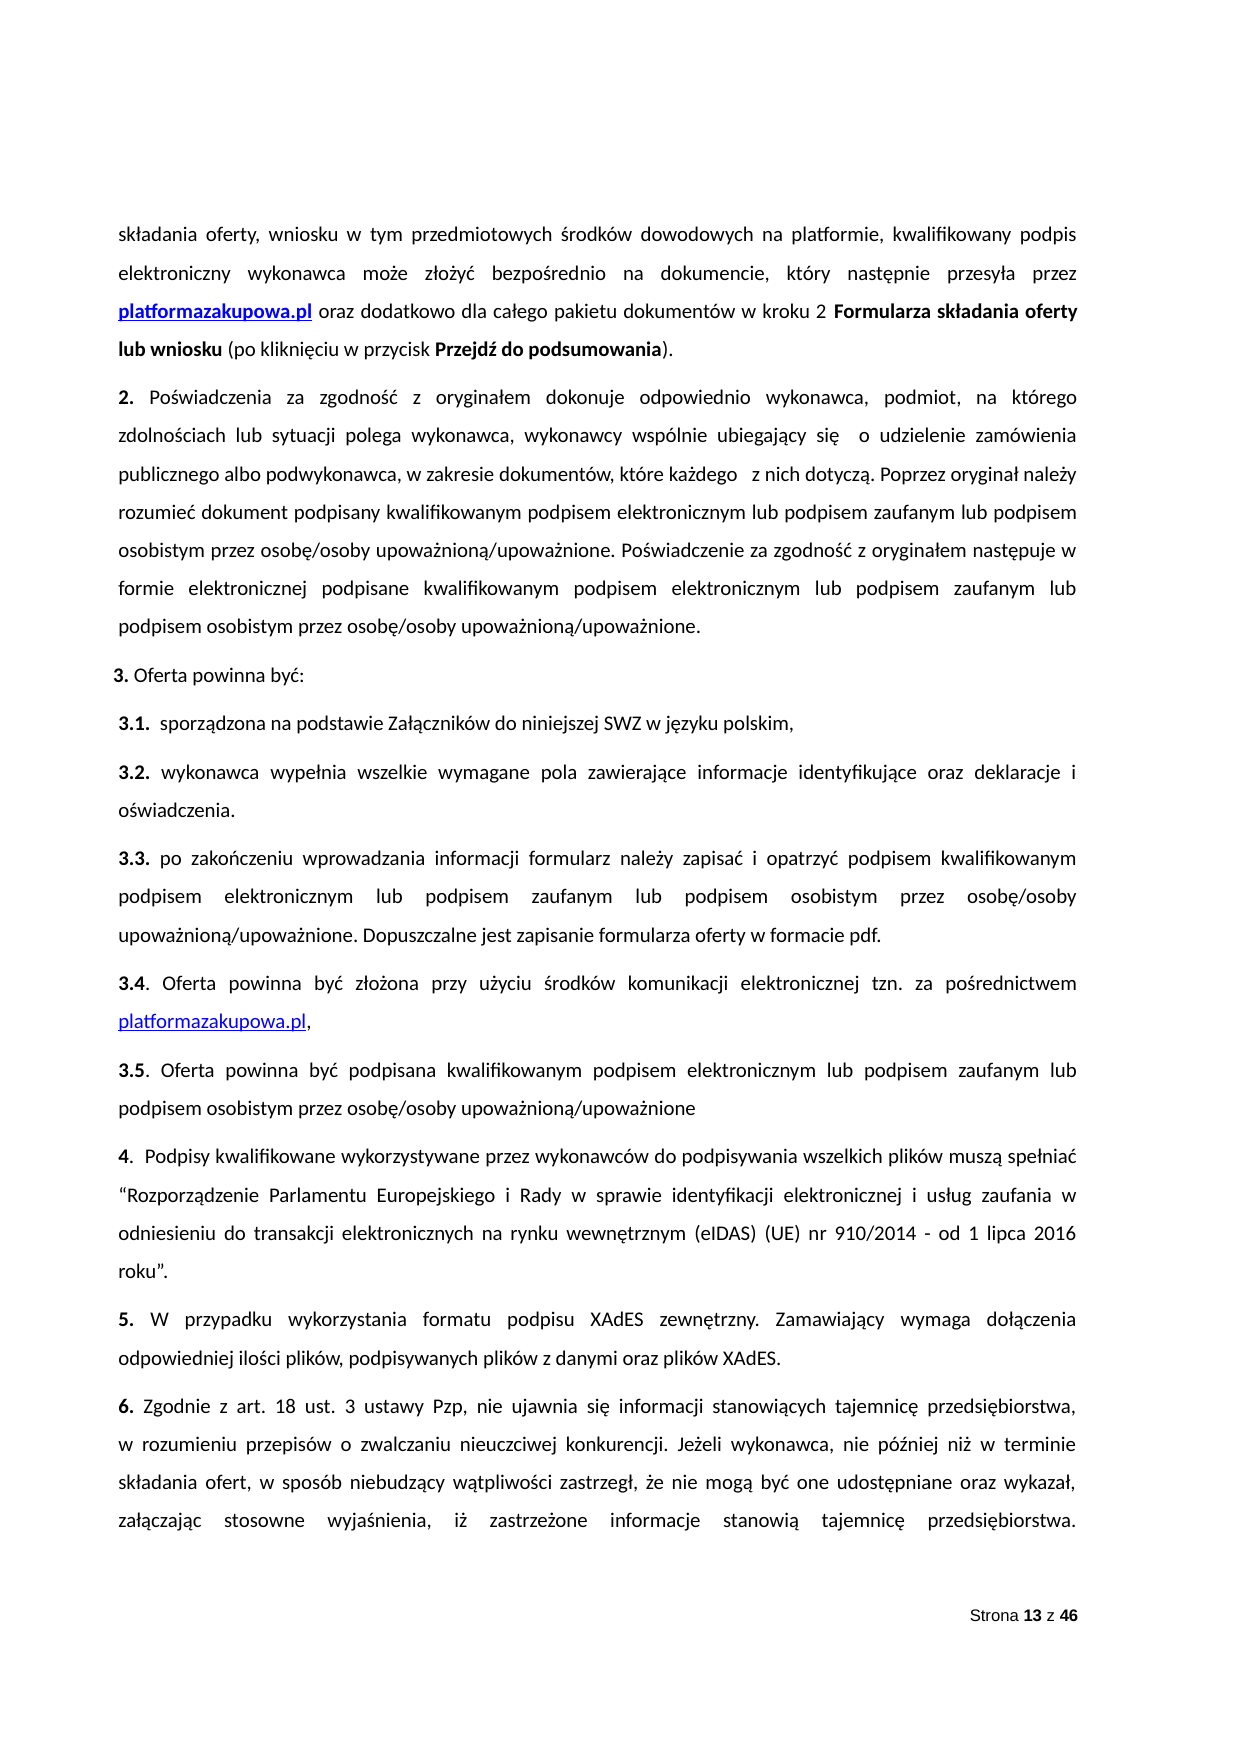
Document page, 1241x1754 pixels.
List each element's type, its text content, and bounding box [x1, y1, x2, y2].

text 3.4. Oferta powinna być złożona przy użyciu środków komunikacji elektronicznej tzn. za pośrednictwem platformazakupowa.pl, [118, 970, 1078, 1034]
text 2. Poświadczenia za zgodność z oryginałem dokonuje odpowiednio wykonawca, podmiot, na którego zdolnościach lub sytuacji polega wykonawca, wykonawcy wspólnie ubiegający się o udzielenie zamówienia publicznego albo podwykonawca, w zakresie dokumentów, które każdego z nich dotyczą. Poprzez oryginał należy rozumieć dokument podpisany kwalifikowanym podpisem elektronicznym lub podpisem zaufanym lub podpisem osobistym przez osobę/osoby upoważnioną/upoważnione. Poświadczenie za zgodność z oryginałem następuje w formie elektronicznej podpisane kwalifikowanym podpisem elektronicznym lub podpisem zaufanym lub podpisem osobistym przez osobę/osoby upoważnioną/upoważnione. [118, 384, 1078, 639]
text 4. Podpisy kwalifikowane wykorzystywane przez wykonawców do podpisywania wszelkich plików muszą spełniać “Rozporządzenie Parlamentu Europejskiego i Rady w sprawie identyfikacji elektronicznej i usług zaufania w odniesieniu do transakcji elektronicznych na rynku wewnętrznym (eIDAS) (UE) nr 910/2014 - od 1 lipca 2016 roku”. [118, 1144, 1078, 1283]
text 3.5. Oferta powinna być podpisana kwalifikowanym podpisem elektronicznym lub podpisem zaufanym lub podpisem osobistym przez osobę/osoby upoważnioną/upoważnione [118, 1057, 1078, 1121]
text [118, 1393, 1078, 1533]
text 3.2. wykonawca wypełnia wszelkie wymagane pola zawierające informacje identyfikujące oraz deklaracje i oświadczenia. [118, 759, 1078, 822]
text 3.1. sporządzona na podstawie Załączników do niniejszej SWZ w języku polskim, [118, 710, 1078, 736]
text 3. Oferta powinna być: [103, 662, 1078, 687]
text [118, 222, 1078, 361]
text 5. W przypadku wykorzystania formatu podpisu XAdES zewnętrzny. Zamawiający wymaga dołączenia odpowiedniej ilości plików, podpisywanych plików z danymi oraz plików XAdES. [118, 1307, 1078, 1370]
text 3.3. po zakończeniu wprowadzania informacji formularz należy zapisać i opatrzyć podpisem kwalifikowanym podpisem elektronicznym lub podpisem zaufanym lub podpisem osobistym przez osobę/osoby upoważnioną/upoważnione. Dopuszczalne jest zapisanie formularza oferty w formacie pdf. [118, 846, 1078, 947]
